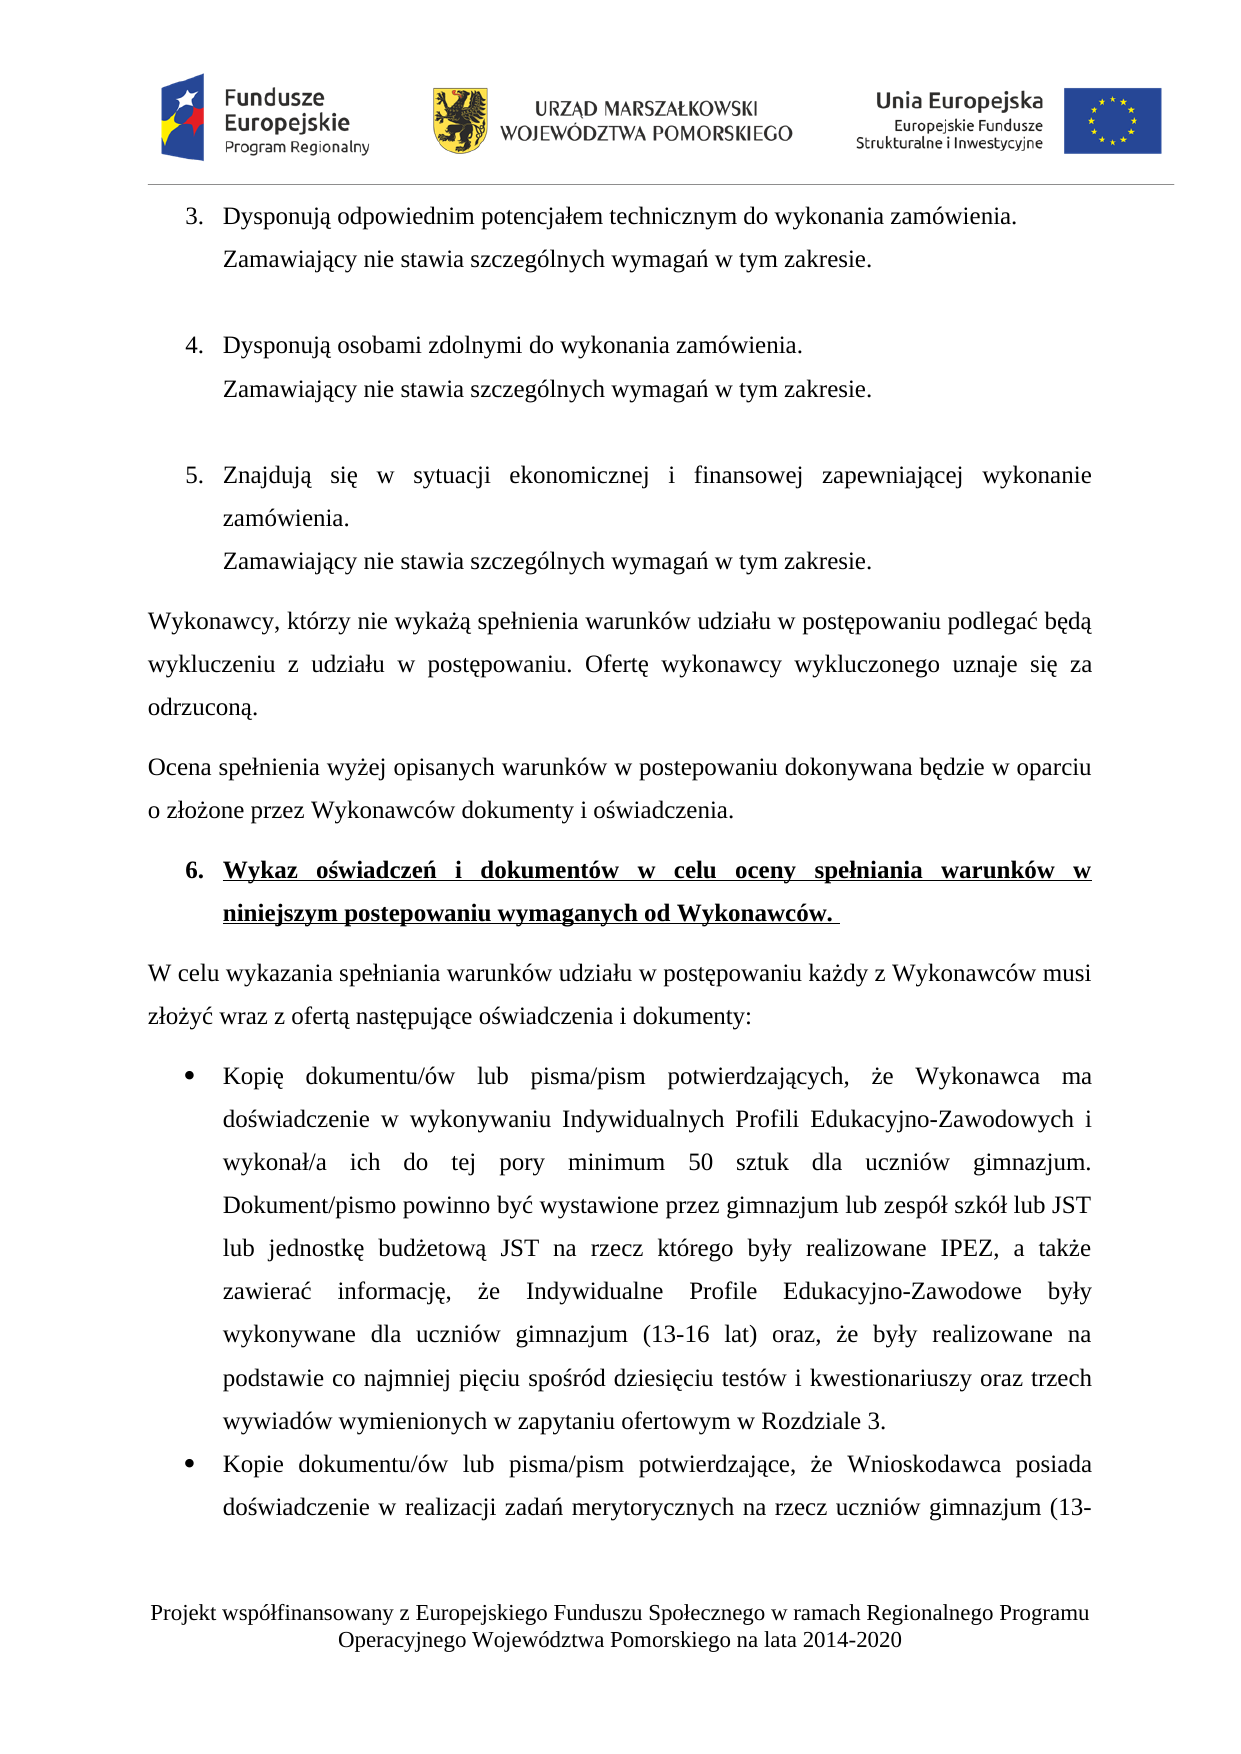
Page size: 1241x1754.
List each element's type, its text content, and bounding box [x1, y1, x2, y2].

list Dysponują osobami zdolnymi do wykonania zamówienia. [185, 331, 1093, 359]
list Zamawiający nie stawia szczególnych wymagań w tym zakresie. [223, 244, 1093, 273]
picture [147, 73, 1175, 185]
list Dysponują odpowiednim potencjałem technicznym do wykonania zamówienia. [185, 201, 1093, 230]
list Kopię dokumentu/ów lub pisma/pism potwierdzających, że Wykonawca ma doświadczenie w wykonywaniu Indywidualnych Profili Edukacyjno-Zawodowych i wykonał/a ich do tej pory minimum 50 sztuk dla uczniów gimnazjum. Dokument/pismo powinno być wystawione przez gimnazjum lub zespół szkół lub JST lub jednostkę budżetową JST na rzecz którego były realizowane IPEZ, a także zawierać informację, że Indywidualne Profile Edukacyjno-Zawodowe były wykonywane dla uczniów gimnazjum (13-16 lat) oraz, że były realizowane na podstawie co najmniej pięciu spośród dziesięciu testów i kwestionariuszy oraz trzech wywiadów wymienionych w zapytaniu ofertowym w Rozdziale 3. [185, 1061, 1093, 1434]
text Ocena spełnienia wyżej opisanych warunków w postepowaniu dokonywana będzie w oparciu o złożone przez Wykonawców dokumenty i oświadczenia. [148, 752, 1093, 824]
list Znajdują się w sytuacji ekonomicznej i finansowej zapewniającej wykonanie zamówienia. [185, 460, 1093, 532]
list Zamawiający nie stawia szczególnych wymagań w tym zakresie. [223, 374, 1093, 402]
list Zamawiający nie stawia szczególnych wymagań w tym zakresie. [223, 546, 1093, 575]
list Wykaz oświadczeń i dokumentów w celu oceny spełniania warunków w niniejszym postepowaniu wymaganych od Wykonawców. [185, 855, 1093, 927]
text Wykonawcy, którzy nie wykażą spełnienia warunków udziału w postępowaniu podlegać będą wykluczeniu z udziału w postępowaniu. Ofertę wykonawcy wykluczonego uznaje się za odrzuconą. [148, 606, 1093, 721]
text W celu wykazania spełniania warunków udziału w postępowaniu każdy z Wykonawców musi złożyć wraz z ofertą następujące oświadczenia i dokumenty: [148, 958, 1093, 1030]
